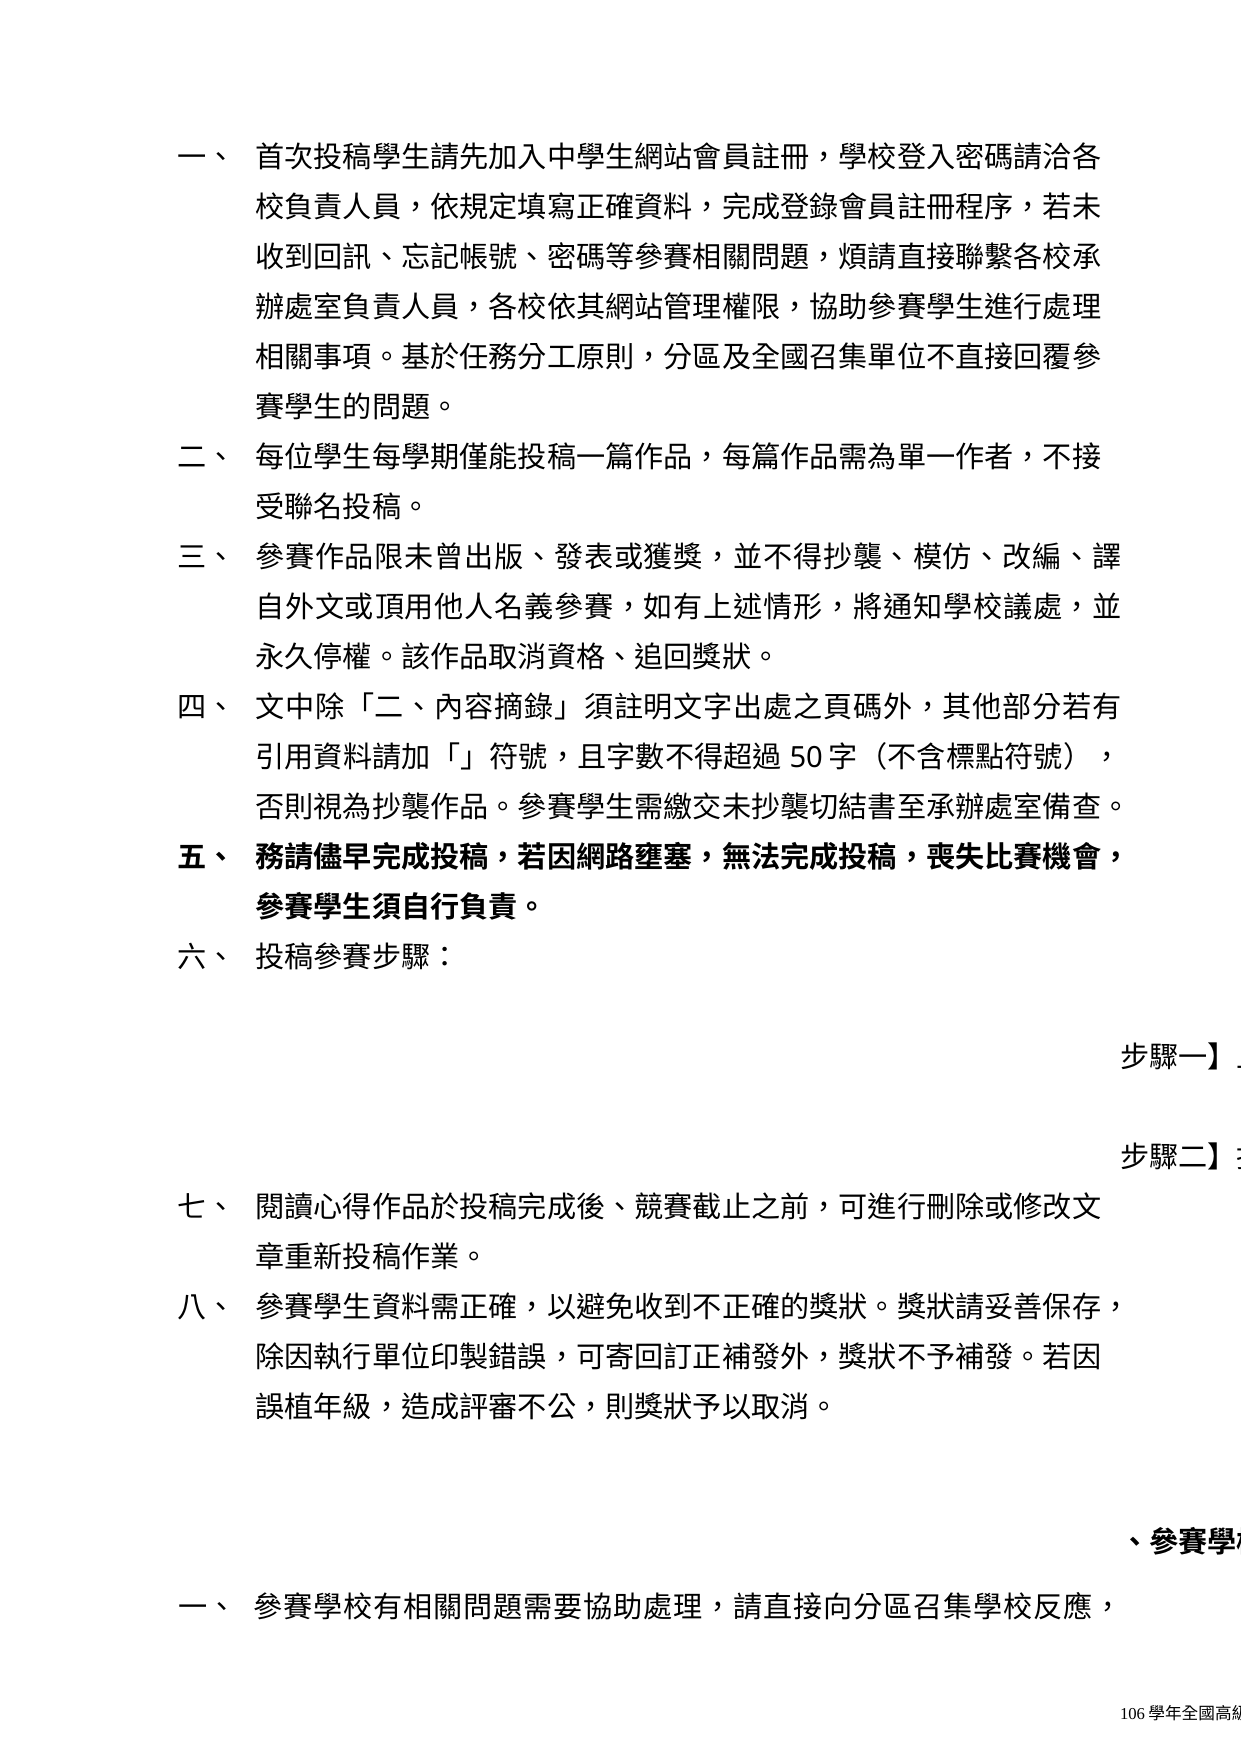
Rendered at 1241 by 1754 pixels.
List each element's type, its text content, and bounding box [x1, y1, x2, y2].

text 【步驟二】投稿參賽：作品上傳成功後，點選該篇作品的「」圖示，進入選擇參賽梯次畫面，完成投稿。 [1120, 1077, 1240, 1177]
list 文中除「二、內容摘錄」須註明文字出處之頁碼外，其他部分若有引用資料請加「」符號，且字數不得超過50字（不含標點符號），否則視為抄襲作品。參賽學生需繳交未抄襲切結書至承辦處室備查。 [177, 677, 1122, 827]
text 【步驟一】上傳作品：連結中學生網站首頁，點選左邊「上傳我的作品」，開始上傳作品。 [1120, 977, 1240, 1077]
list 參賽作品限未曾出版、發表或獲獎，並不得抄襲、模仿、改編、譯自外文或頂用他人名義參賽，如有上述情形，將通知學校議處，並永久停權。該作品取消資格、追回獎狀。 [177, 527, 1122, 677]
text 拾、參賽學校注意事項 [1120, 1427, 1240, 1577]
list 務請儘早完成投稿，若因網路壅塞，無法完成投稿，喪失比賽機會，參賽學生須自行負責。 [177, 827, 1122, 927]
list 投稿參賽步驟： [177, 927, 1122, 977]
list 首次投稿學生請先加入中學生網站會員註冊，學校登入密碼請洽各校負責人員，依規定填寫正確資料，完成登錄會員註冊程序，若未收到回訊、忘記帳號、密碼等參賽相關問題，煩請直接聯繫各校承辦處室負責人員，各校依其網站管理權限，協助參賽學生進行處理相關事項。基於任務分工原則，分區及全國召集單位不直接回覆參賽學生的問題。 [177, 127, 1122, 427]
list 參賽學生資料需正確，以避免收到不正確的獎狀。獎狀請妥善保存，除因執行單位印製錯誤，可寄回訂正補發外，獎狀不予補發。若因誤植年級，造成評審不公，則獎狀予以取消。 [177, 1277, 1122, 1427]
list 每位學生每學期僅能投稿一篇作品，每篇作品需為單一作者，不接受聯名投稿。 [177, 427, 1122, 527]
list 閱讀心得作品於投稿完成後、競賽截止之前，可進行刪除或修改文章重新投稿作業。 [177, 1177, 1122, 1277]
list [178, 1577, 1122, 1627]
